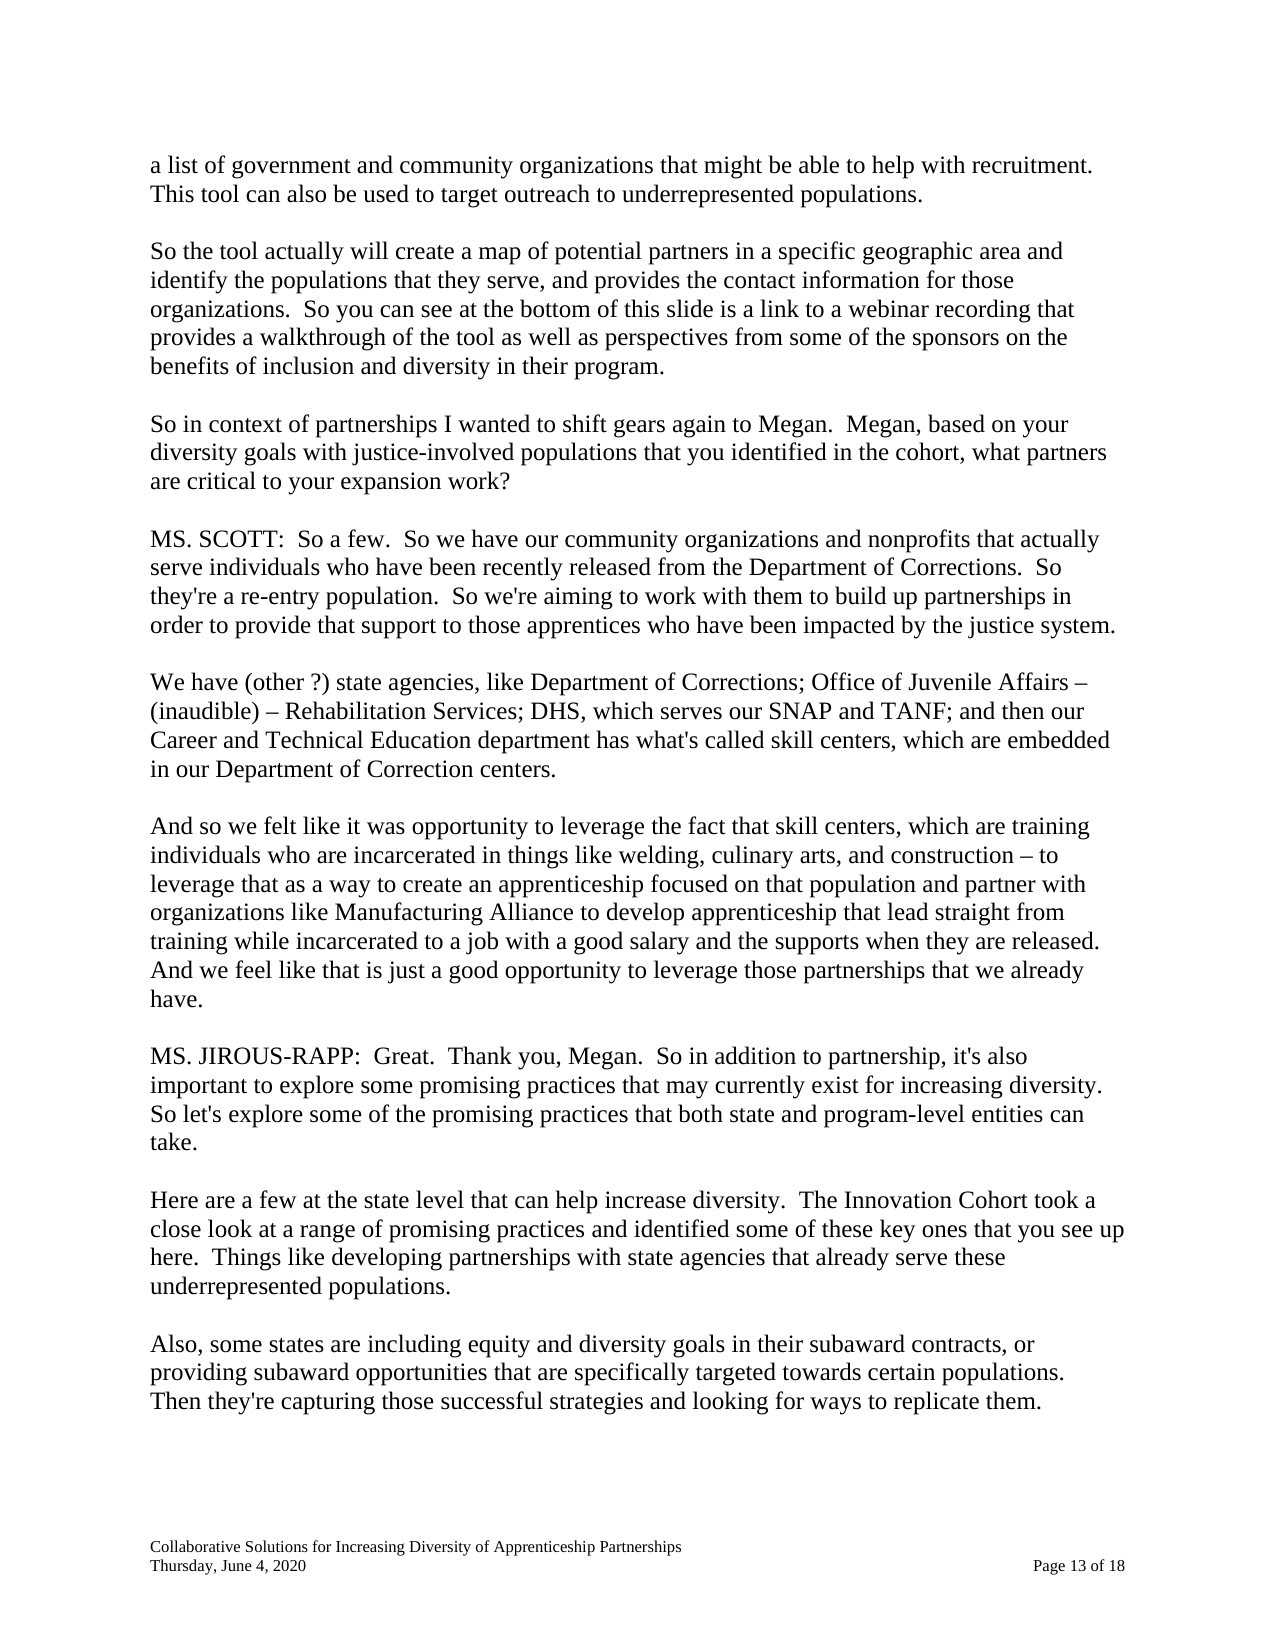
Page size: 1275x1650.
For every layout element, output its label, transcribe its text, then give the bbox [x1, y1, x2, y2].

text MS. SCOTT: So a few. So we have our community organizations and nonprofits that actually serve individuals who have been recently released from the Department of Corrections. So they're a re-entry population. So we're aiming to work with them to build up partnerships in order to provide that support to those apprentices who have been impacted by the justice system. [150, 524, 1125, 639]
text So in context of partnerships I wanted to shift gears again to Megan. Megan, based on your diversity goals with justice-involved populations that you identified in the cohort, what partners are critical to your expansion work? [150, 409, 1125, 495]
text MS. JIROUS-RAPP: Great. Thank you, Megan. So in addition to partnership, it's also important to explore some promising practices that may currently exist for increasing diversity. So let's explore some of the promising practices that both state and program-level entities can take. [150, 1041, 1125, 1156]
text Also, some states are including equity and diversity goals in their subaward contracts, or providing subaward opportunities that are specifically targeted towards certain populations. Then they're capturing those successful strategies and looking for ways to replicate them. [150, 1329, 1125, 1415]
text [150, 150, 1125, 207]
text Here are a few at the state level that can help increase diversity. The Innovation Cohort took a close look at a range of promising practices and identified some of these key ones that you see up here. Things like developing partnerships with state agencies that already serve these underrepresented populations. [150, 1185, 1125, 1300]
text So the tool actually will create a map of potential partners in a specific geographic area and identify the populations that they serve, and provides the contact information for those organizations. So you can see at the bottom of this slide is a link to a webinar recording that provides a walkthrough of the tool as well as perspectives from some of the sponsors on the benefits of inclusion and diversity in their program. [150, 236, 1125, 380]
text We have (other ?) state agencies, like Department of Corrections; Office of Juvenile Affairs – (inaudible) – Rehabilitation Services; DHS, which serves our SNAP and TANF; and then our Career and Technical Education department has what's called skill centers, which are embedded in our Department of Correction centers. [150, 667, 1125, 782]
text And so we felt like it was opportunity to leverage the fact that skill centers, which are training individuals who are incarcerated in things like welding, culinary arts, and construction – to leverage that as a way to create an apprenticeship focused on that population and partner with organizations like Manufacturing Alliance to develop apprenticeship that lead straight from training while incarcerated to a job with a good salary and the supports when they are released. And we feel like that is just a good opportunity to leverage those partnerships that we already have. [150, 811, 1125, 1012]
